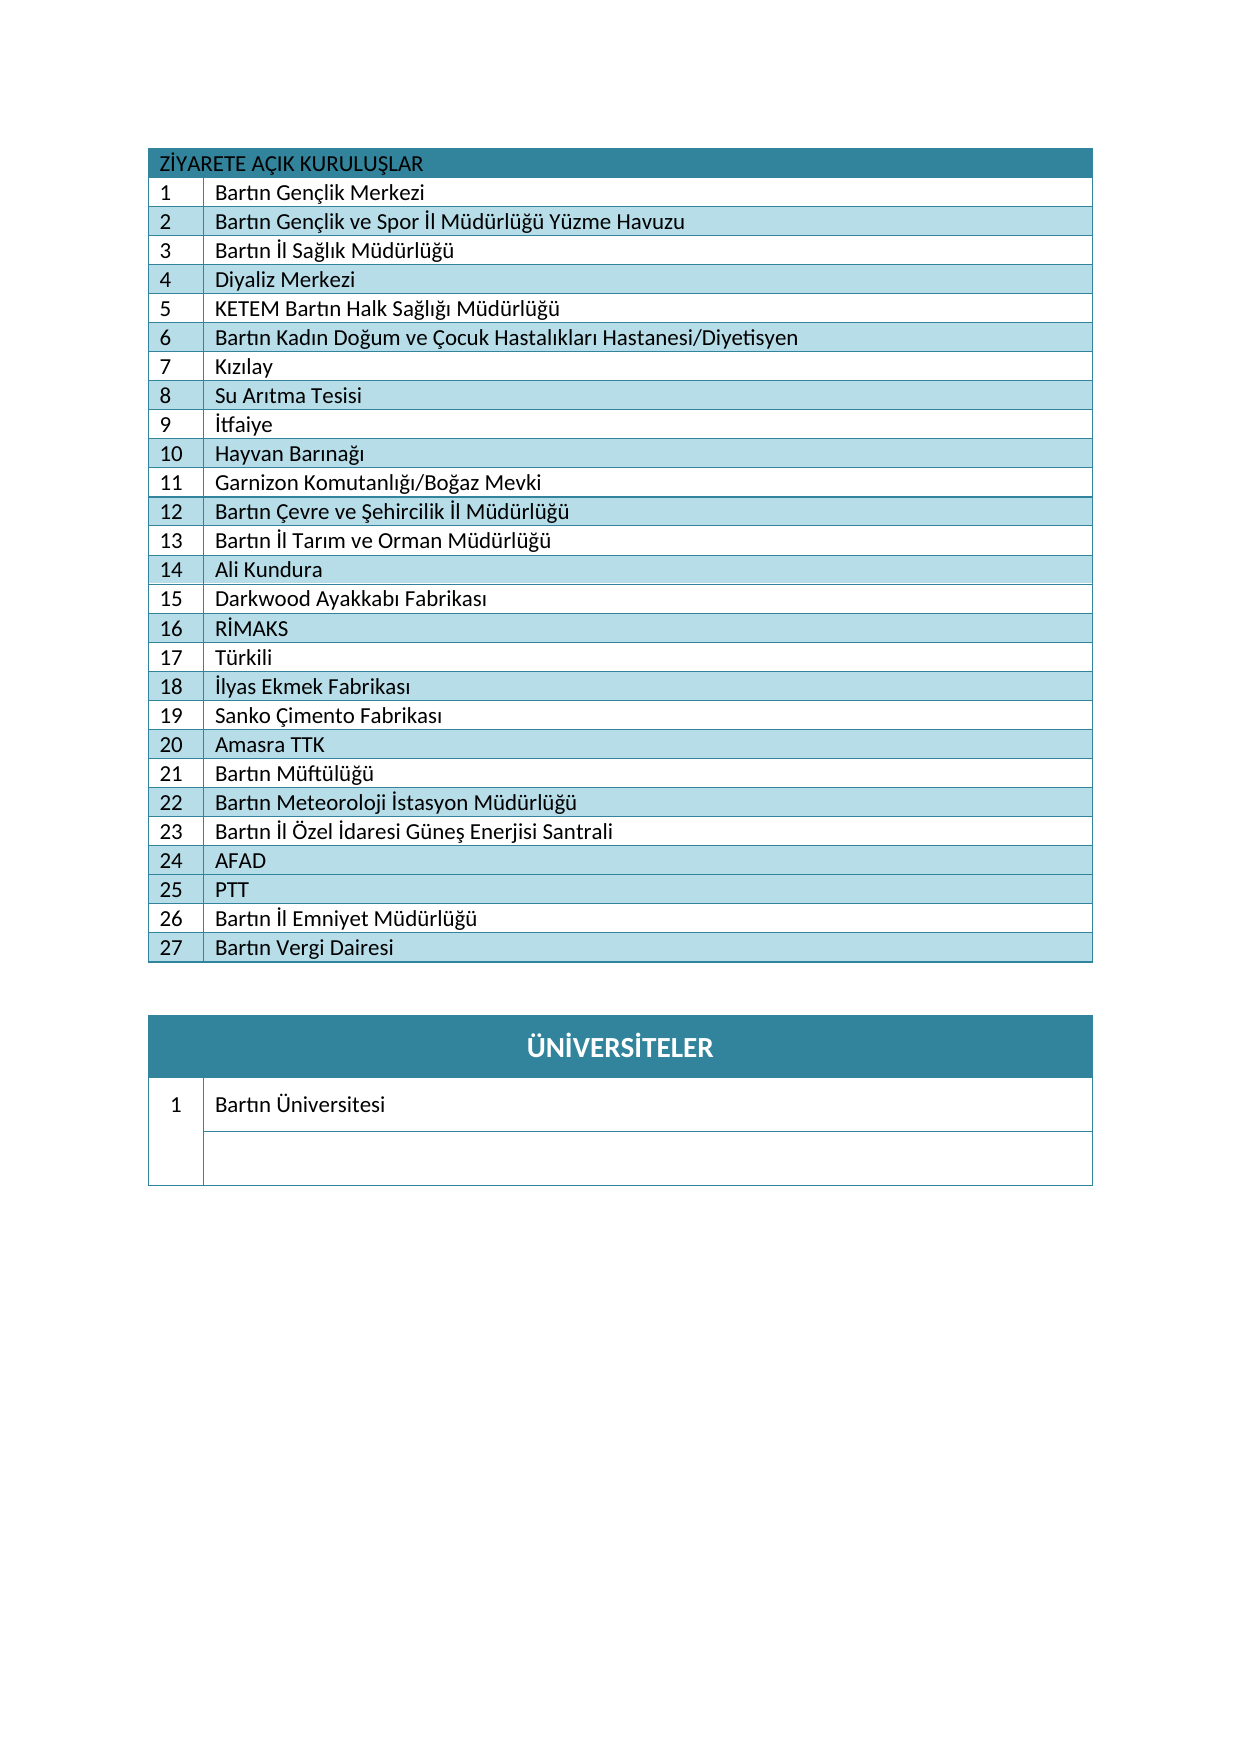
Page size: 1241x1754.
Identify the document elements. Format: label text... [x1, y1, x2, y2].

table_cell 3 [149, 236, 203, 264]
table_cell Bartın Gençlik ve Spor İl Müdürlüğü Yüzme Havuzu [204, 207, 1092, 235]
table_cell Hayvan Barınağı [204, 439, 1092, 467]
table_cell İtfaiye [204, 410, 1092, 438]
table_cell Su Arıtma Tesisi [204, 381, 1092, 409]
table_cell 17 [149, 643, 203, 671]
table_cell 14 [149, 556, 203, 583]
table_cell 11 [149, 468, 203, 496]
table_cell 7 [149, 352, 203, 380]
table_cell Türkili [204, 643, 1092, 671]
table_cell Diyaliz Merkezi [204, 265, 1092, 293]
table_cell [204, 1132, 1092, 1185]
table_cell 5 [149, 294, 203, 322]
table_cell Bartın İl Tarım ve Orman Müdürlüğü [204, 526, 1092, 554]
table_cell Bartın Üniversitesi [204, 1078, 1092, 1131]
table_cell Bartın Meteoroloji İstasyon Müdürlüğü [204, 788, 1092, 816]
table_cell Bartın İl Özel İdaresi Güneş Enerjisi Santrali [204, 817, 1092, 845]
table_cell 21 [149, 759, 203, 787]
table_cell Kızılay [204, 352, 1092, 380]
table_cell 25 [149, 875, 203, 903]
table_cell 1 [149, 1078, 203, 1185]
table_cell 18 [149, 672, 203, 700]
table_cell Ali Kundura [204, 556, 1092, 583]
table_cell Garnizon Komutanlığı/Boğaz Mevki [204, 468, 1092, 496]
table_cell 24 [149, 846, 203, 874]
table_cell 23 [149, 817, 203, 845]
table_cell Sanko Çimento Fabrikası [204, 701, 1092, 729]
table_cell Bartın İl Emniyet Müdürlüğü [204, 904, 1092, 932]
table_cell PTT [204, 875, 1092, 903]
table_header ZİYARETE AÇIK KURULUŞLAR [149, 149, 1092, 177]
table_cell 1 [149, 178, 203, 206]
table_cell Bartın Vergi Dairesi [204, 933, 1092, 961]
table_cell İlyas Ekmek Fabrikası [204, 672, 1092, 700]
table_cell 10 [149, 439, 203, 467]
table_cell 19 [149, 701, 203, 729]
table_cell Darkwood Ayakkabı Fabrikası [204, 585, 1092, 613]
table_cell Bartın İl Sağlık Müdürlüğü [204, 236, 1092, 264]
table_cell Bartın Müftülüğü [204, 759, 1092, 787]
table_cell 15 [149, 585, 203, 613]
table_cell AFAD [204, 846, 1092, 874]
table_cell 16 [149, 614, 203, 642]
table_header ÜNİVERSİTELER [149, 1016, 1092, 1077]
table_cell Bartın Gençlik Merkezi [204, 178, 1092, 206]
table_cell 8 [149, 381, 203, 409]
table_cell 12 [149, 498, 203, 525]
table_cell KETEM Bartın Halk Sağlığı Müdürlüğü [204, 294, 1092, 322]
table_cell 4 [149, 265, 203, 293]
table_cell 26 [149, 904, 203, 932]
table_cell Bartın Çevre ve Şehircilik İl Müdürlüğü [204, 498, 1092, 525]
table_cell 20 [149, 730, 203, 758]
table_cell RİMAKS [204, 614, 1092, 642]
table_cell 2 [149, 207, 203, 235]
table_cell Bartın Kadın Doğum ve Çocuk Hastalıkları Hastanesi/Diyetisyen [204, 323, 1092, 351]
table_cell 6 [149, 323, 203, 351]
table_cell 9 [149, 410, 203, 438]
table_cell 22 [149, 788, 203, 816]
table_cell 13 [149, 526, 203, 554]
table_cell Amasra TTK [204, 730, 1092, 758]
table_cell 27 [149, 933, 203, 961]
